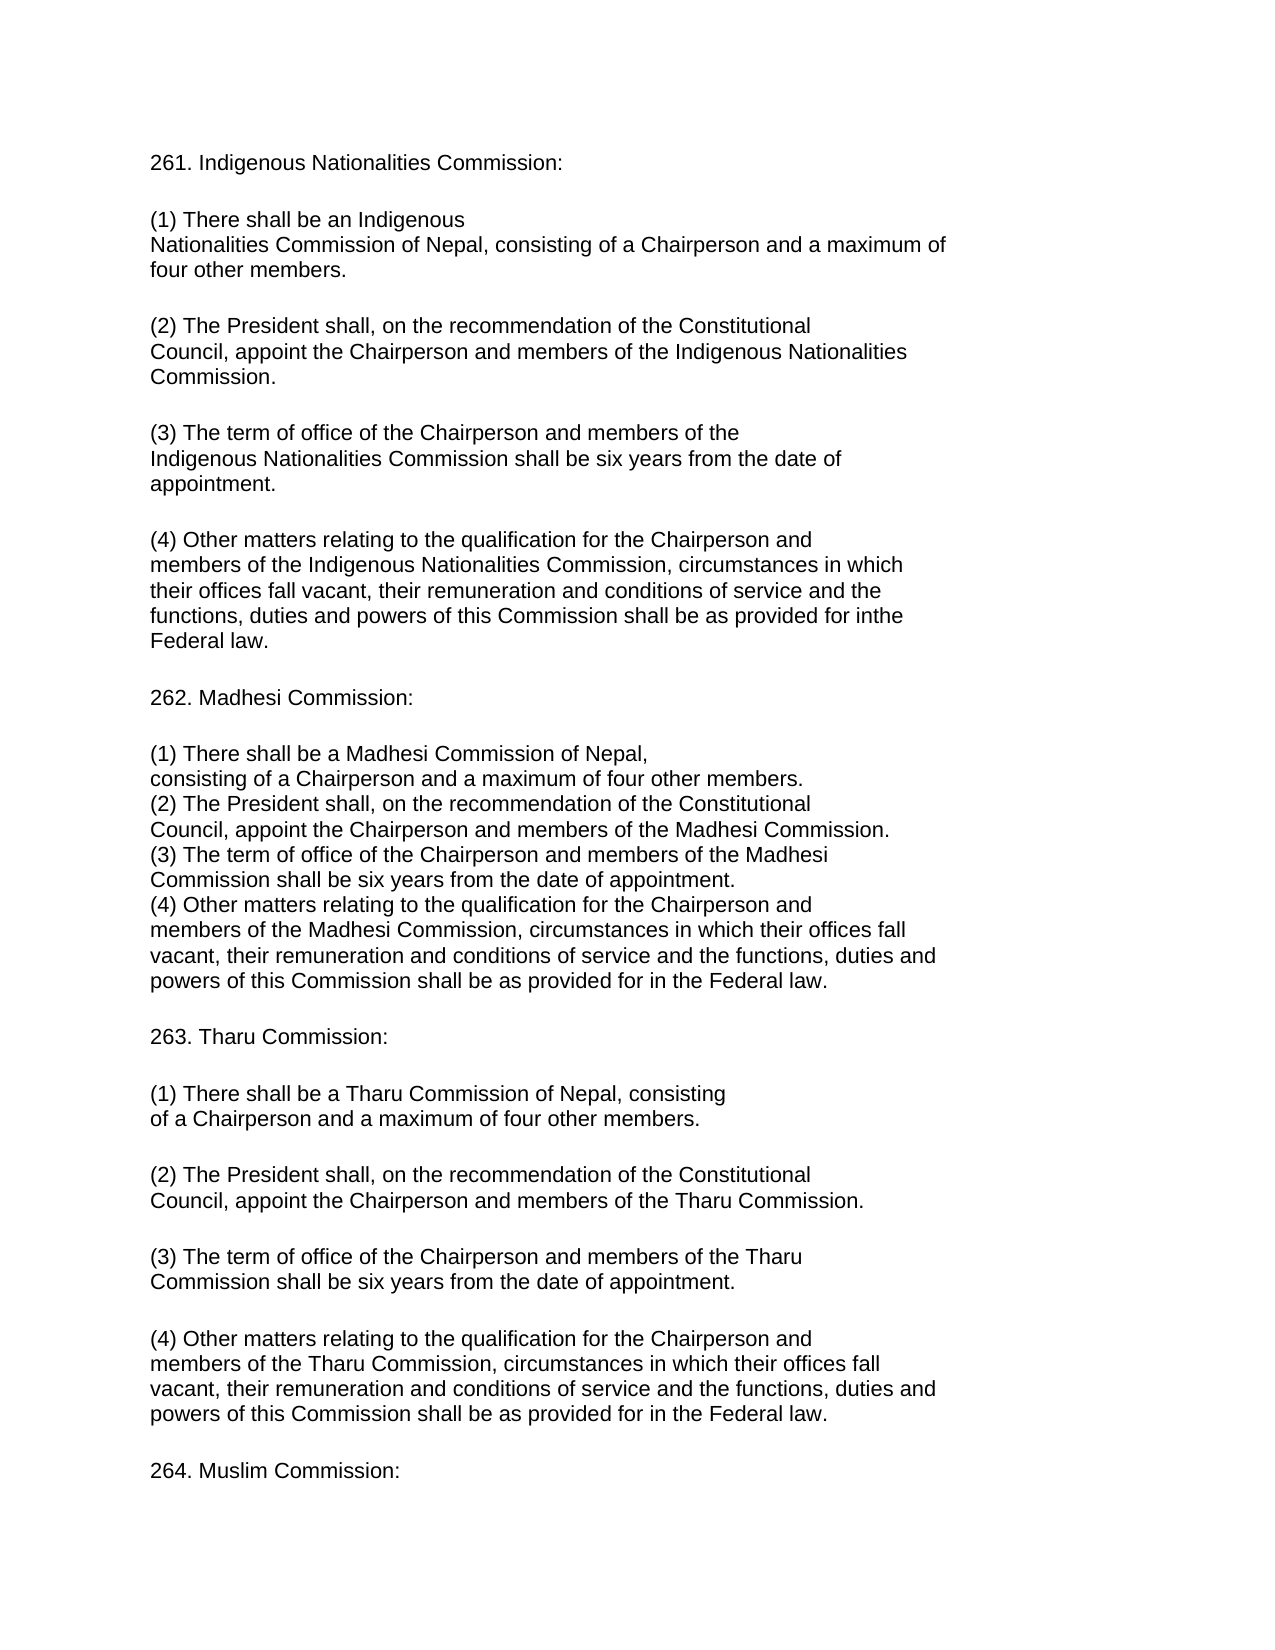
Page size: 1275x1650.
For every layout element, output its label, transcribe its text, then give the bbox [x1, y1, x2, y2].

text (3) The term of office of the Chairperson and members of the Tharu Commission shall be six years from the date of appointment. [150, 1244, 1125, 1294]
text (3) The term of office of the Chairperson and members of the Indigenous Nationalities Commission shall be six years from the date of appointment. [150, 420, 1125, 496]
text (2) The President shall, on the recommendation of the Constitutional Council, appoint the Chairperson and members of the Indigenous Nationalities Commission. [150, 313, 1125, 389]
text (4) Other matters relating to the qualification for the Chairperson and members of the Indigenous Nationalities Commission, circumstances in which their offices fall vacant, their remuneration and conditions of service and the functions, duties and powers of this Commission shall be as provided for inthe Federal law. [150, 527, 1125, 653]
text (4) Other matters relating to the qualification for the Chairperson and members of the Tharu Commission, circumstances in which their offices fall vacant, their remuneration and conditions of service and the functions, duties and powers of this Commission shall be as provided for in the Federal law. [150, 1326, 1125, 1426]
text (1) There shall be a Madhesi Commission of Nepal, consisting of a Chairperson and a maximum of four other members. (2) The President shall, on the recommendation of the Constitutional Council, appoint the Chairperson and members of the Madhesi Commission. (3) The term of office of the Chairperson and members of the Madhesi Commission shall be six years from the date of appointment. (4) Other matters relating to the qualification for the Chairperson and members of the Madhesi Commission, circumstances in which their offices fall vacant, their remuneration and conditions of service and the functions, duties and powers of this Commission shall be as provided for in the Federal law. [150, 741, 1125, 993]
text 262. Madhesi Commission: [150, 684, 1125, 709]
text 263. Tharu Commission: [150, 1024, 1125, 1049]
text 261. Indigenous Nationalities Commission: [150, 150, 1125, 175]
text 264. Muslim Commission: [150, 1458, 1125, 1483]
text (1) There shall be a Tharu Commission of Nepal, consisting of a Chairperson and a maximum of four other members. [150, 1081, 1125, 1131]
text (2) The President shall, on the recommendation of the Constitutional Council, appoint the Chairperson and members of the Tharu Commission. [150, 1162, 1125, 1213]
text (1) There shall be an Indigenous Nationalities Commission of Nepal, consisting of a Chairperson and a maximum of four other members. [150, 206, 1125, 282]
